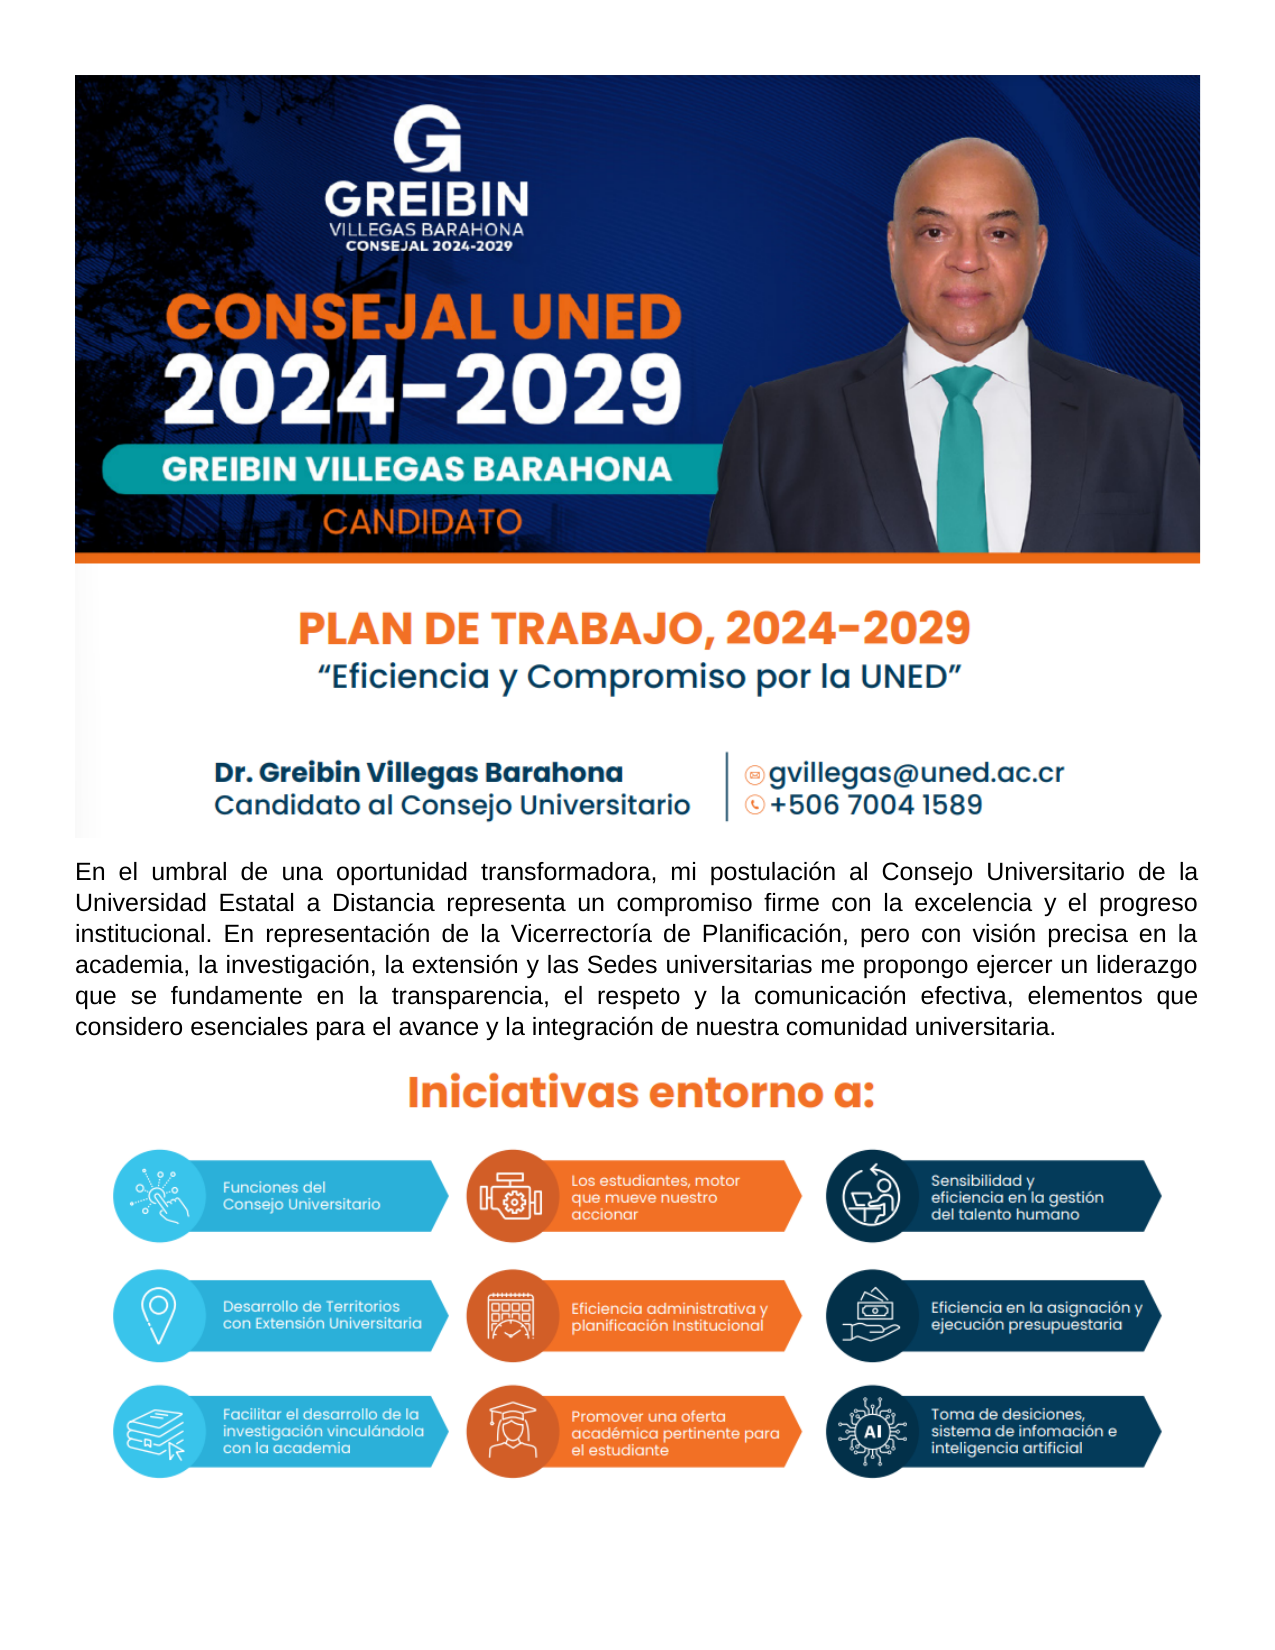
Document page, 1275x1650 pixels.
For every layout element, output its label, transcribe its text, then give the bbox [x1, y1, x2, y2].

text En el umbral de una oportunidad transformadora, mi postulación al Consejo Universitario de la Universidad Estatal a Distancia representa un compromiso firme con la excelencia y el progreso institucional. En representación de la Vicerrectoría de Planificación, pero con visión precisa en la academia, la investigación, la extensión y las Sedes universitarias me propongo ejercer un liderazgo que se fundamente en la transparencia, el respeto y la comunicación efectiva, elementos que considero esenciales para el avance y la integración de nuestra comunidad universitaria. [75, 857, 1200, 1041]
picture [75, 1059, 1200, 1533]
picture [75, 75, 1200, 838]
